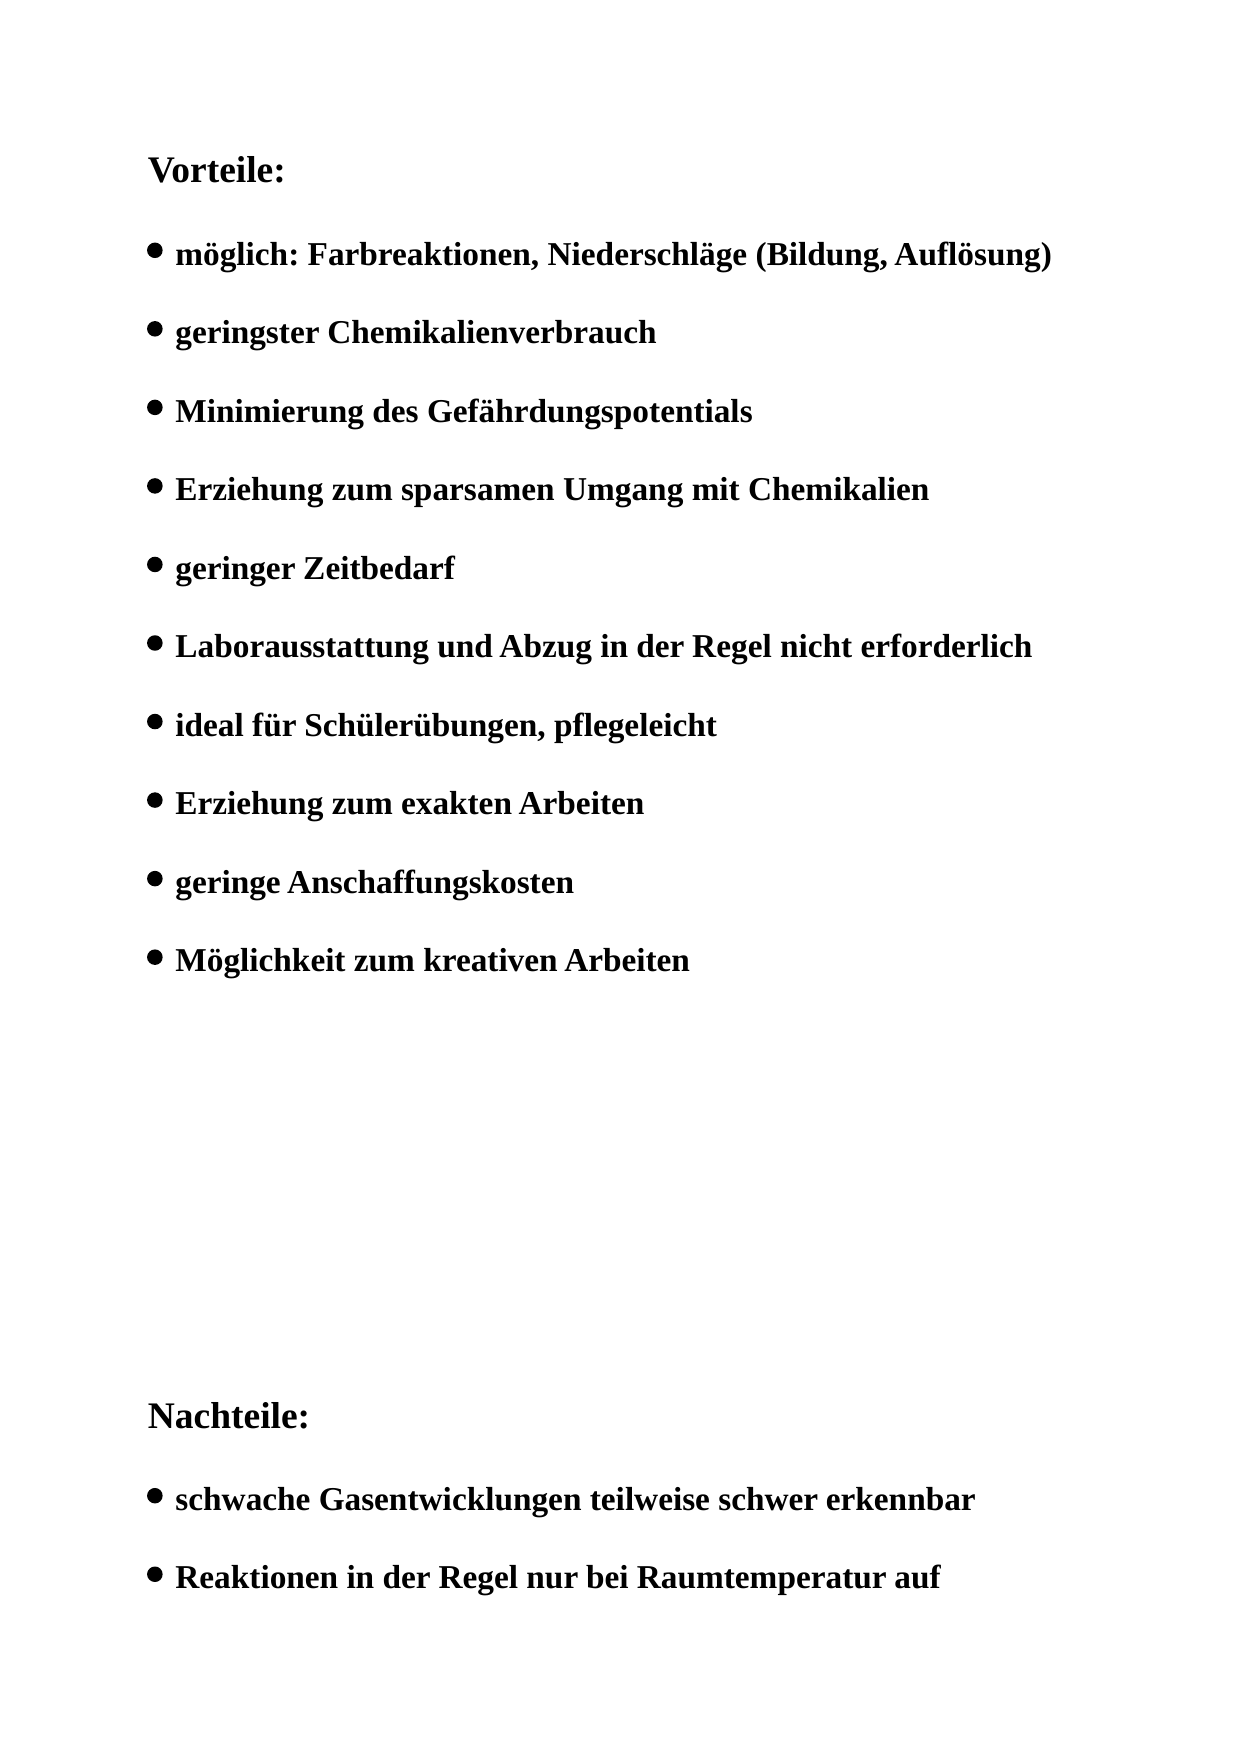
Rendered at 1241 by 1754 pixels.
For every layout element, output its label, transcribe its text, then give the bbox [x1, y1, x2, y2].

text Laborausstattung und Abzug in der Regel nicht erforderlich [148, 627, 1093, 667]
text Reaktionen in der Regel nur bei Raumtemperatur auf [148, 1558, 1093, 1598]
text Erziehung zum exakten Arbeiten [148, 784, 1093, 824]
text ideal für Schülerübungen, pflegeleicht [148, 705, 1093, 745]
text schwache Gasentwicklungen teilweise schwer erkennbar [148, 1479, 1093, 1519]
text geringer Zeitbedarf [148, 548, 1093, 588]
text Vorteile: [148, 148, 1093, 191]
text Erziehung zum sparsamen Umgang mit Chemikalien [148, 469, 1093, 510]
text Minimierung des Gefährdungspotentials [148, 391, 1093, 431]
text Möglichkeit zum kreativen Arbeiten [148, 941, 1093, 981]
text Nachteile: [148, 1393, 1093, 1436]
text geringster Chemikalienverbrauch [148, 312, 1093, 353]
text geringe Anschaffungskosten [148, 862, 1093, 902]
text möglich: Farbreaktionen, Niederschläge (Bildung, Auflösung) [148, 234, 1093, 274]
